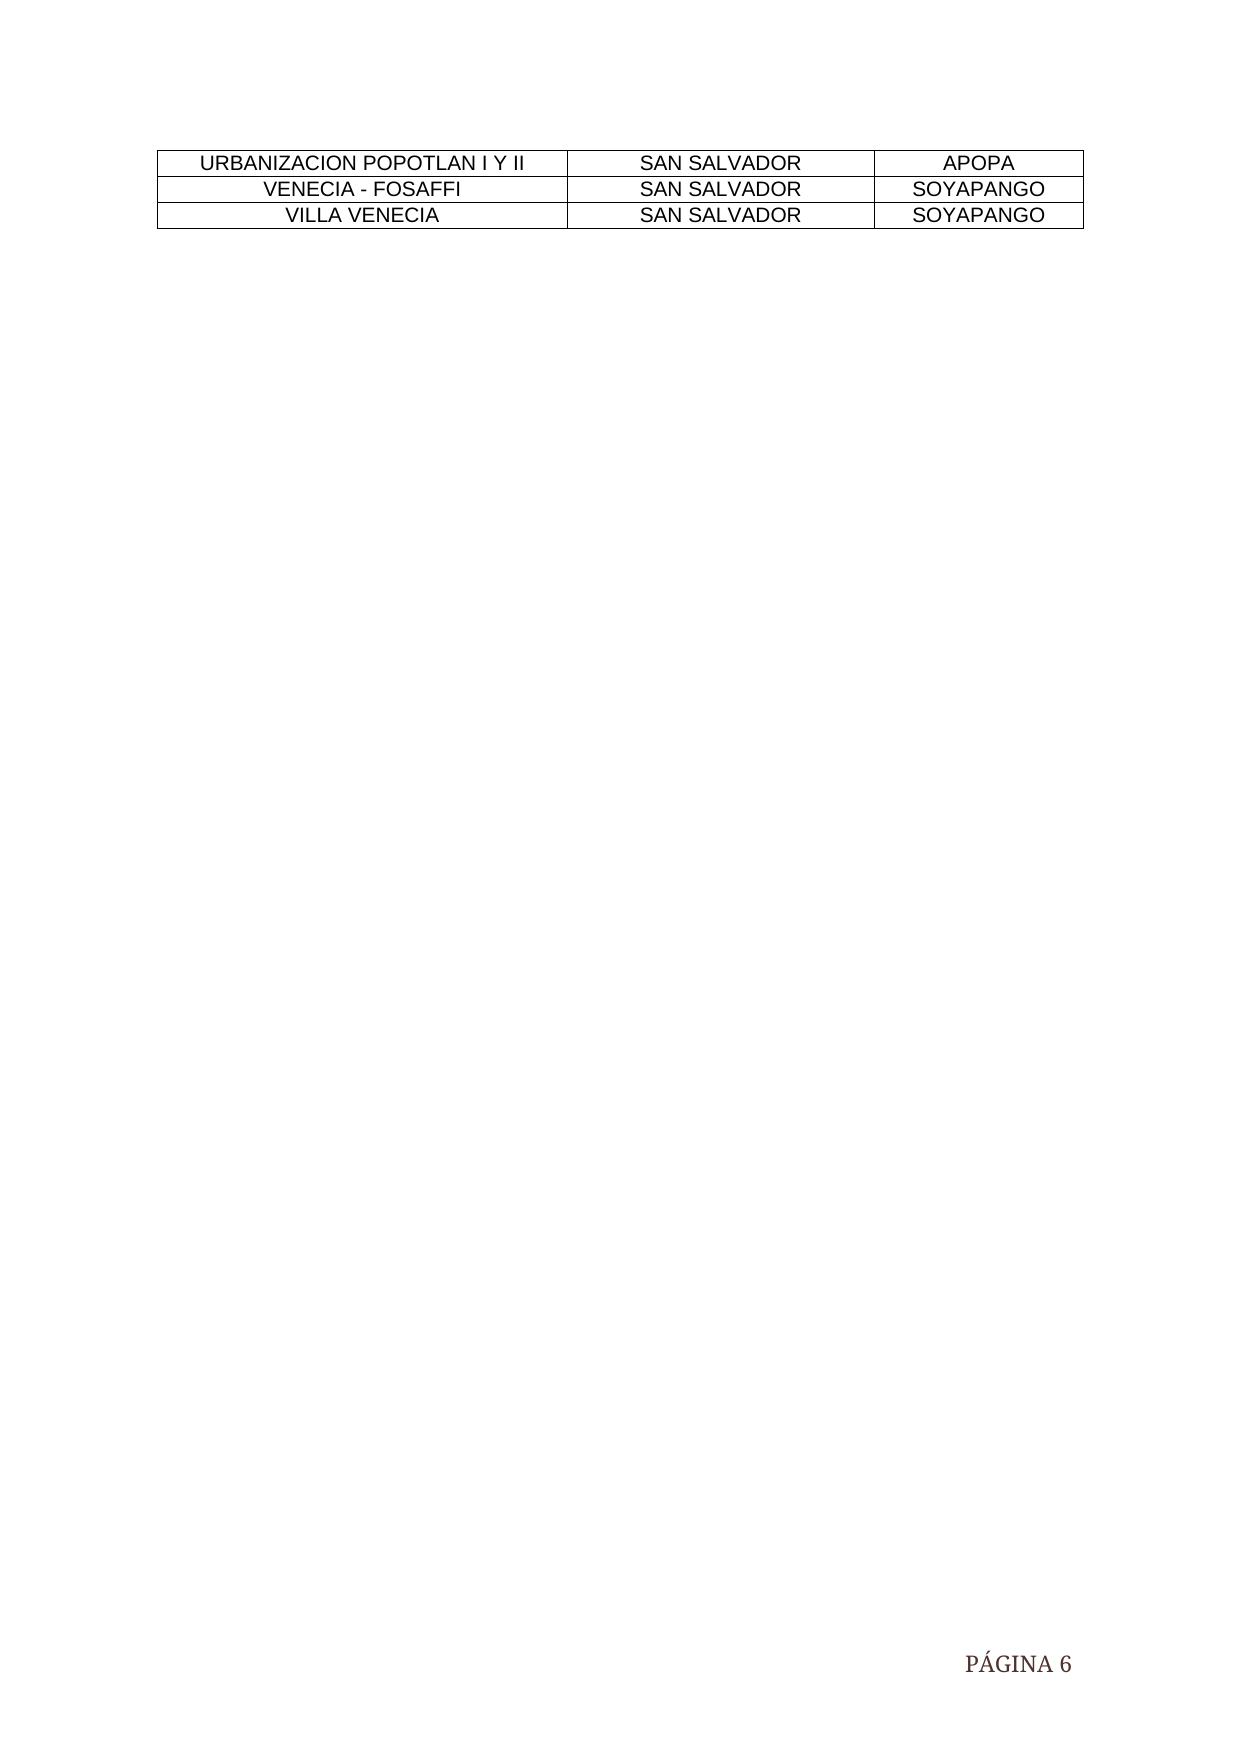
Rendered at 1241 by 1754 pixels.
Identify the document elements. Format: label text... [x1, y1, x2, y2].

table_cell APOPA [875, 151, 1083, 176]
table_cell SAN SALVADOR [568, 203, 874, 228]
table_cell VILLA VENECIA [158, 203, 567, 228]
table_cell SAN SALVADOR [568, 177, 874, 202]
table_cell SAN SALVADOR [568, 151, 874, 176]
table_cell SOYAPANGO [875, 177, 1083, 202]
table_cell URBANIZACION POPOTLAN I Y II [158, 151, 567, 176]
table_cell VENECIA - FOSAFFI [158, 177, 567, 202]
table_cell SOYAPANGO [875, 203, 1083, 228]
